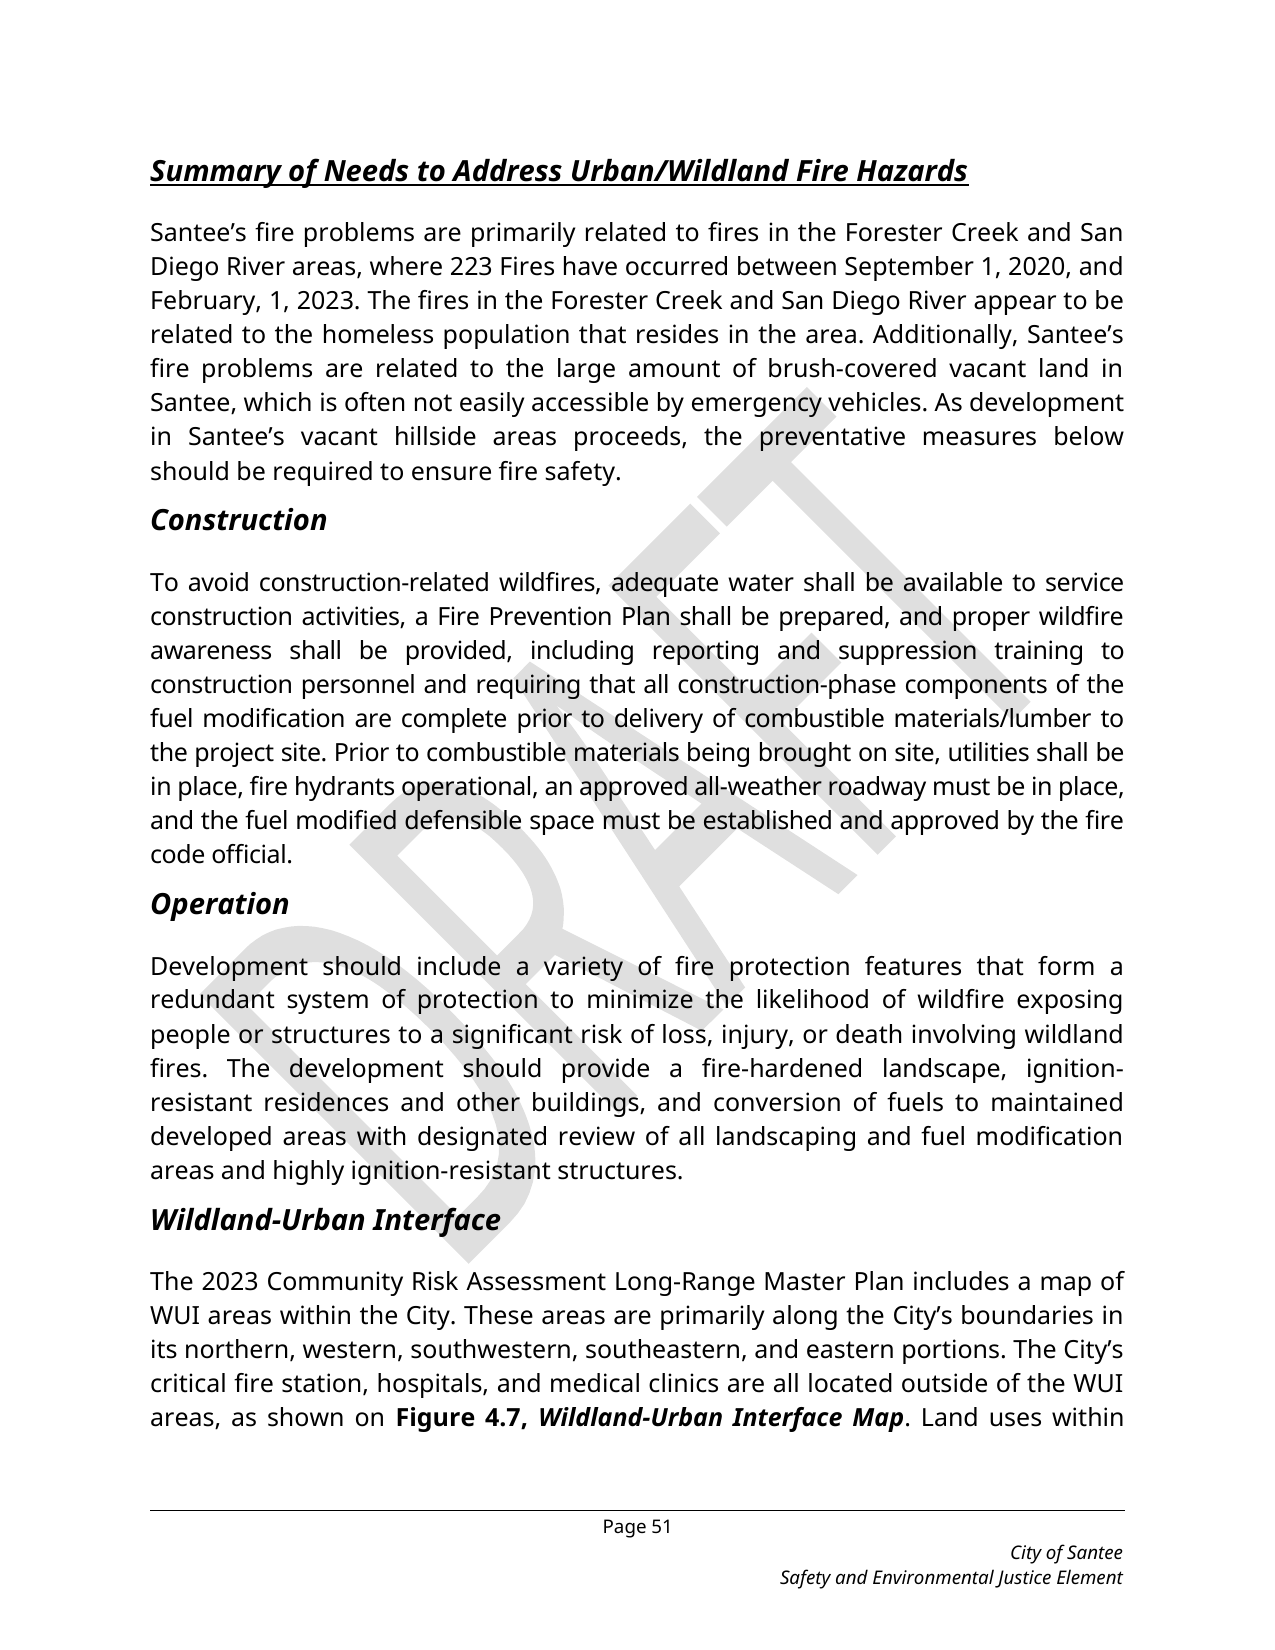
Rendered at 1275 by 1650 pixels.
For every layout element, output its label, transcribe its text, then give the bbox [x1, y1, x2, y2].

text Santee’s fire problems are primarily related to fires in the Forester Creek and San Diego River areas, where 223 Fires have occurred between September 1, 2020, and February, 1, 2023. The fires in the Forester Creek and San Diego River appear to be related to the homeless population that resides in the area. Additionally, Santee’s fire problems are related to the large amount of brush-covered vacant land in Santee, which is often not easily accessible by emergency vehicles. As development in Santee’s vacant hillside areas proceeds, the preventative measures below should be required to ensure fire safety. [150, 215, 1125, 487]
subtitle Construction [150, 500, 1125, 539]
subtitle Operation [150, 883, 1125, 923]
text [150, 1264, 1125, 1434]
text Summary of Needs to Address Urban/Wildland Fire Hazards [150, 150, 1125, 190]
subtitle Wildland-Urban Interface [150, 1199, 1125, 1239]
text Development should include a variety of fire protection features that form a redundant system of protection to minimize the likelihood of wildfire exposing people or structures to a significant risk of loss, injury, or death involving wildland fires. The development should provide a fire-hardened landscape, ignition-resistant residences and other buildings, and conversion of fuels to maintained developed areas with designated review of all landscaping and fuel modification areas and highly ignition-resistant structures. [150, 948, 1125, 1187]
text To avoid construction-related wildfires, adequate water shall be available to service construction activities, a Fire Prevention Plan shall be prepared, and proper wildfire awareness shall be provided, including reporting and suppression training to construction personnel and requiring that all construction-phase components of the fuel modification are complete prior to delivery of combustible materials/lumber to the project site. Prior to combustible materials being brought on site, utilities shall be in place, fire hydrants operational, an approved all-weather roadway must be in place, and the fuel modified defensible space must be established and approved by the fire code official. [150, 564, 1125, 871]
